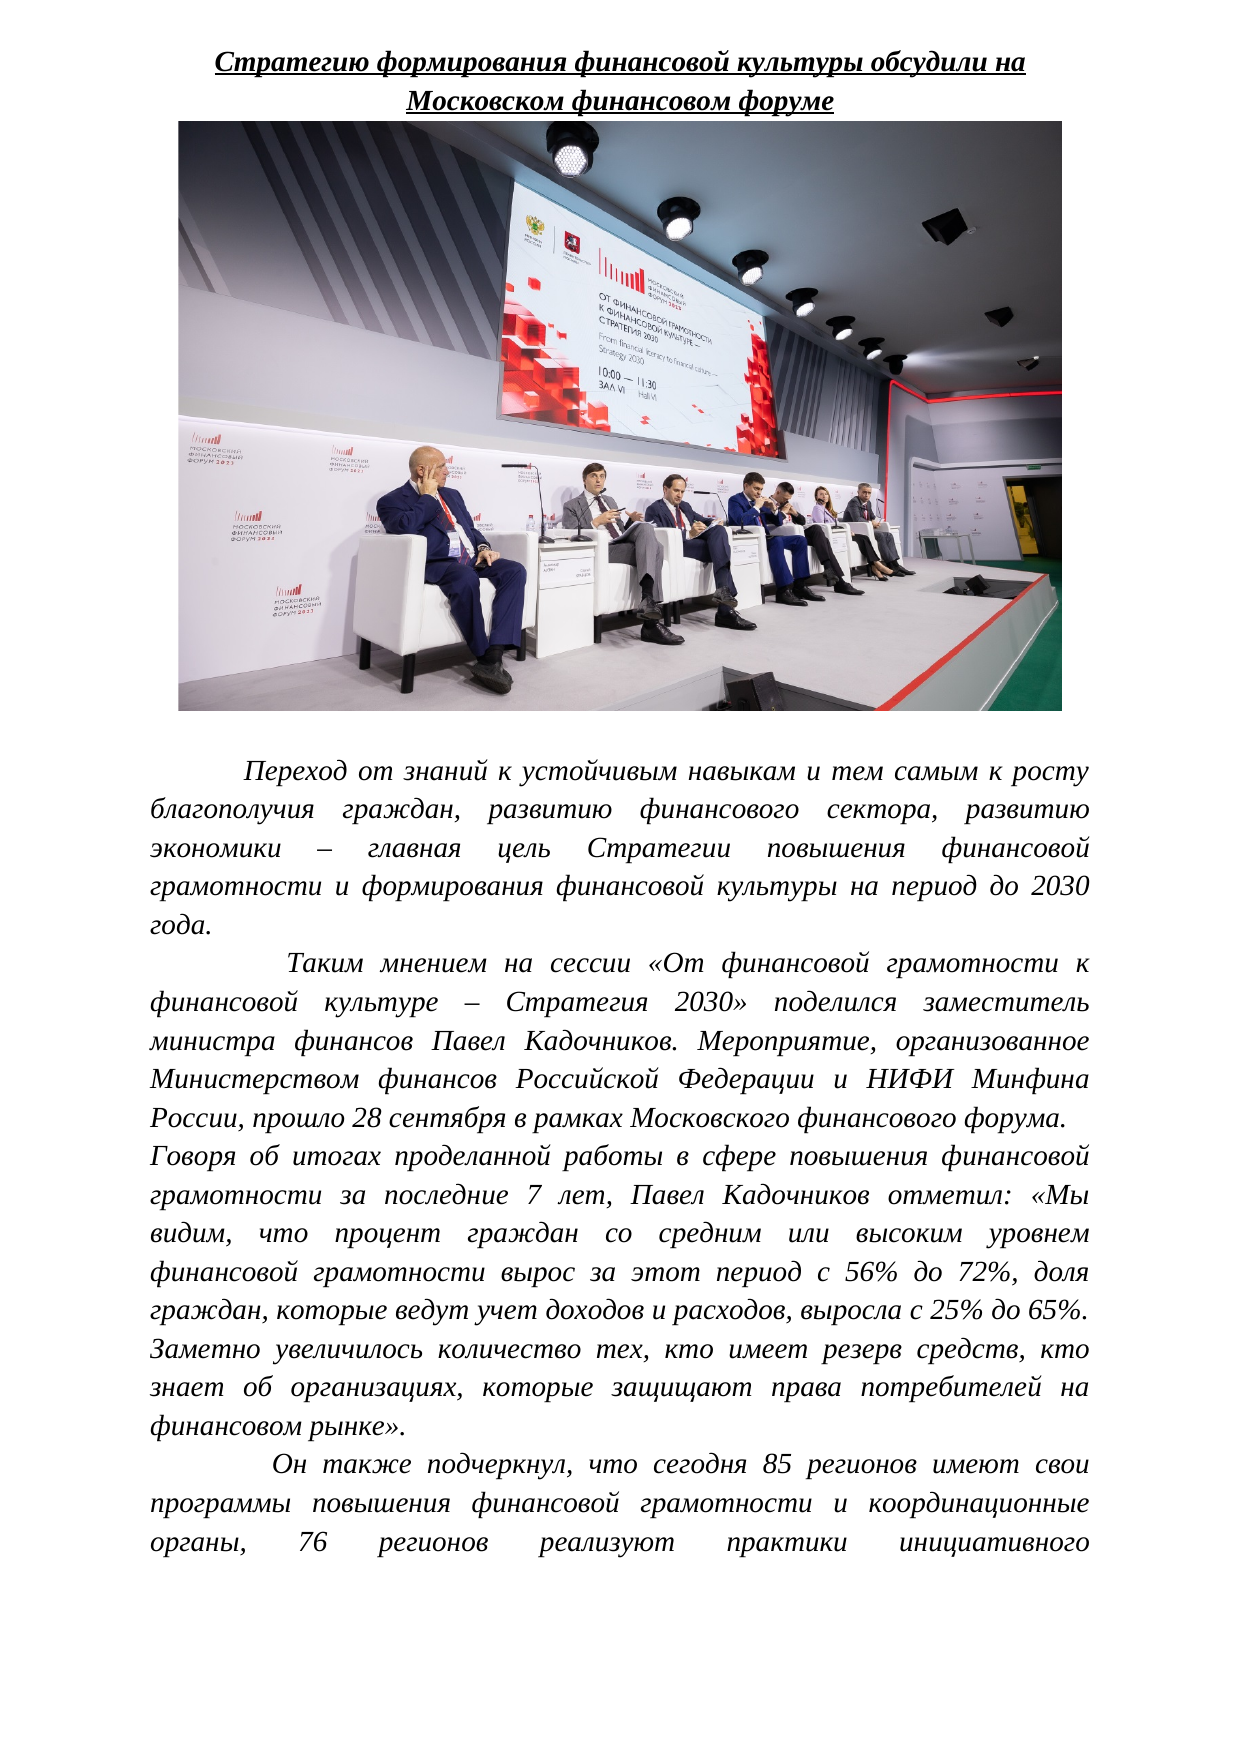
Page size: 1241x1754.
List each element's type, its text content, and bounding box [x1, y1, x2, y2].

text Говоря об итогах проделанной работы в сфере повышения финансовой грамотности за последние 7 лет, Павел Кадочников отметил: «Мы видим, что процент граждан со средним или высоким уровнем финансовой грамотности вырос за этот период с 56% до 72%, доля граждан, которые ведут учет доходов и расходов, выросла с 25% до 65%. Заметно увеличилось количество тех, кто имеет резерв средств, кто знает об организациях, которые защищают права потребителей на финансовом рынке». [150, 1138, 1090, 1442]
text Таким мнением на сессии «От финансовой грамотности к финансовой культуре – Стратегия 2030» поделился заместитель министра финансов Павел Кадочников. Мероприятие, организованное Министерством финансов Российской Федерации и НИФИ Минфина России, прошло 28 сентября в рамках Московского финансового форума. [150, 946, 1090, 1133]
text Переход от знаний к устойчивым навыкам и тем самым к росту благополучия граждан, развитию финансового сектора, развитию экономики – главная цель Стратегии повышения финансовой грамотности и формирования финансовой культуры на период до 2030 года. [150, 753, 1090, 941]
picture [178, 121, 1062, 711]
text Стратегию формирования финансовой культуры обсудили на Московском финансовом форуме [150, 44, 1090, 116]
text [150, 1447, 1090, 1557]
